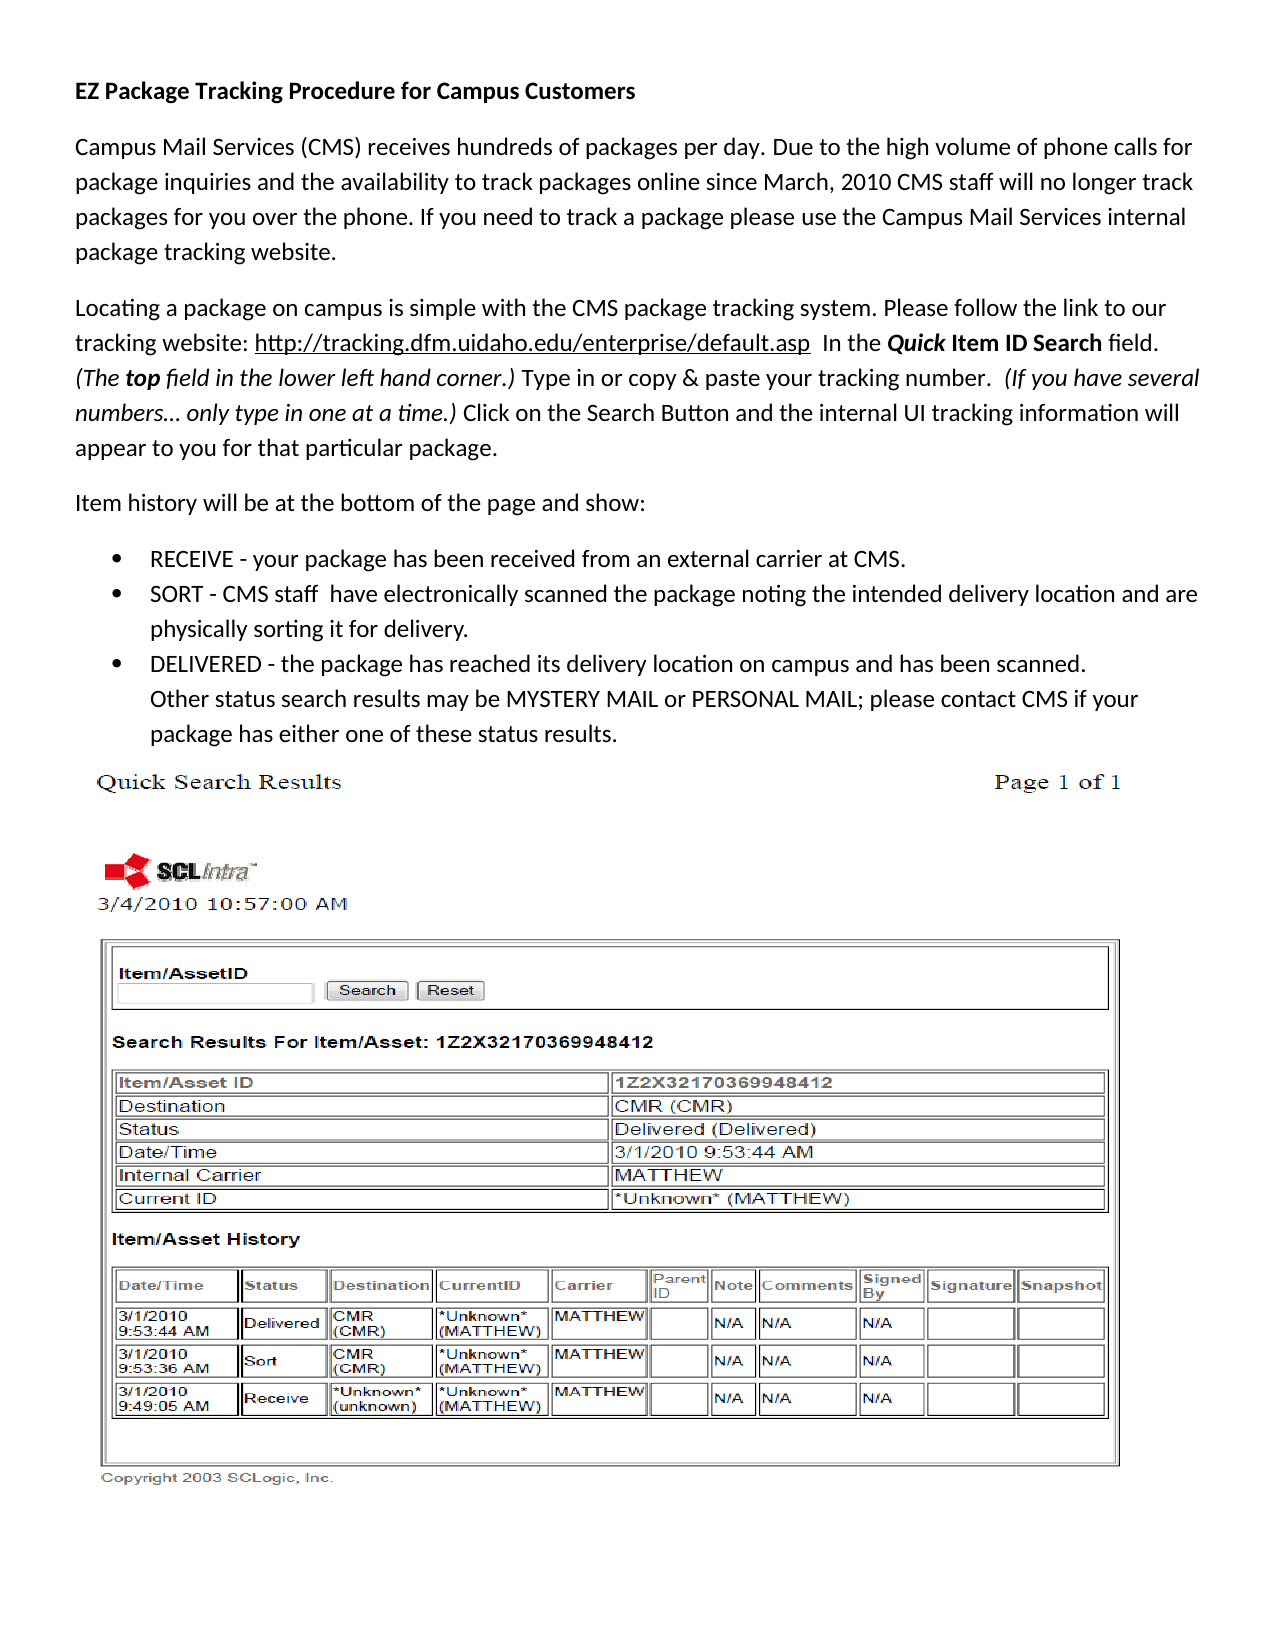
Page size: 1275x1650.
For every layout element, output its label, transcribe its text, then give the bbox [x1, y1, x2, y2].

picture [75, 774, 1167, 1563]
list SORT - CMS staff have electronically scanned the package noting the intended delivery location and are physically sorting it for delivery. [112, 578, 1200, 644]
text EZ Package Tracking Procedure for Campus Customers [75, 75, 1200, 106]
list RECEIVE - your package has been received from an external carrier at CMS. [112, 543, 1200, 574]
text Item history will be at the bottom of the page and show: [75, 487, 1200, 518]
text Campus Mail Services (CMS) receives hundreds of packages per day. Due to the high volume of phone calls for package inquiries and the availability to track packages online since March, 2010 CMS staff will no longer track packages for you over the phone. If you need to track a package please use the Campus Mail Services internal package tracking website. [75, 131, 1200, 266]
text Locating a package on campus is simple with the CMS package tracking system. Please follow the link to our tracking website: http://tracking.dfm.uidaho.edu/enterprise/default.asp In the Quick Item ID Search field. (The top field in the lower left hand corner.) Type in or copy & paste your tracking number. (If you have several numbers… only type in one at a time.) Click on the Search Button and the internal UI tracking information will appear to you for that particular package. [75, 292, 1200, 462]
list DELIVERED - the package has reached its delivery location on campus and has been scanned. Other status search results may be MYSTERY MAIL or PERSONAL MAIL; please contact CMS if your package has either one of these status results. [112, 648, 1200, 749]
